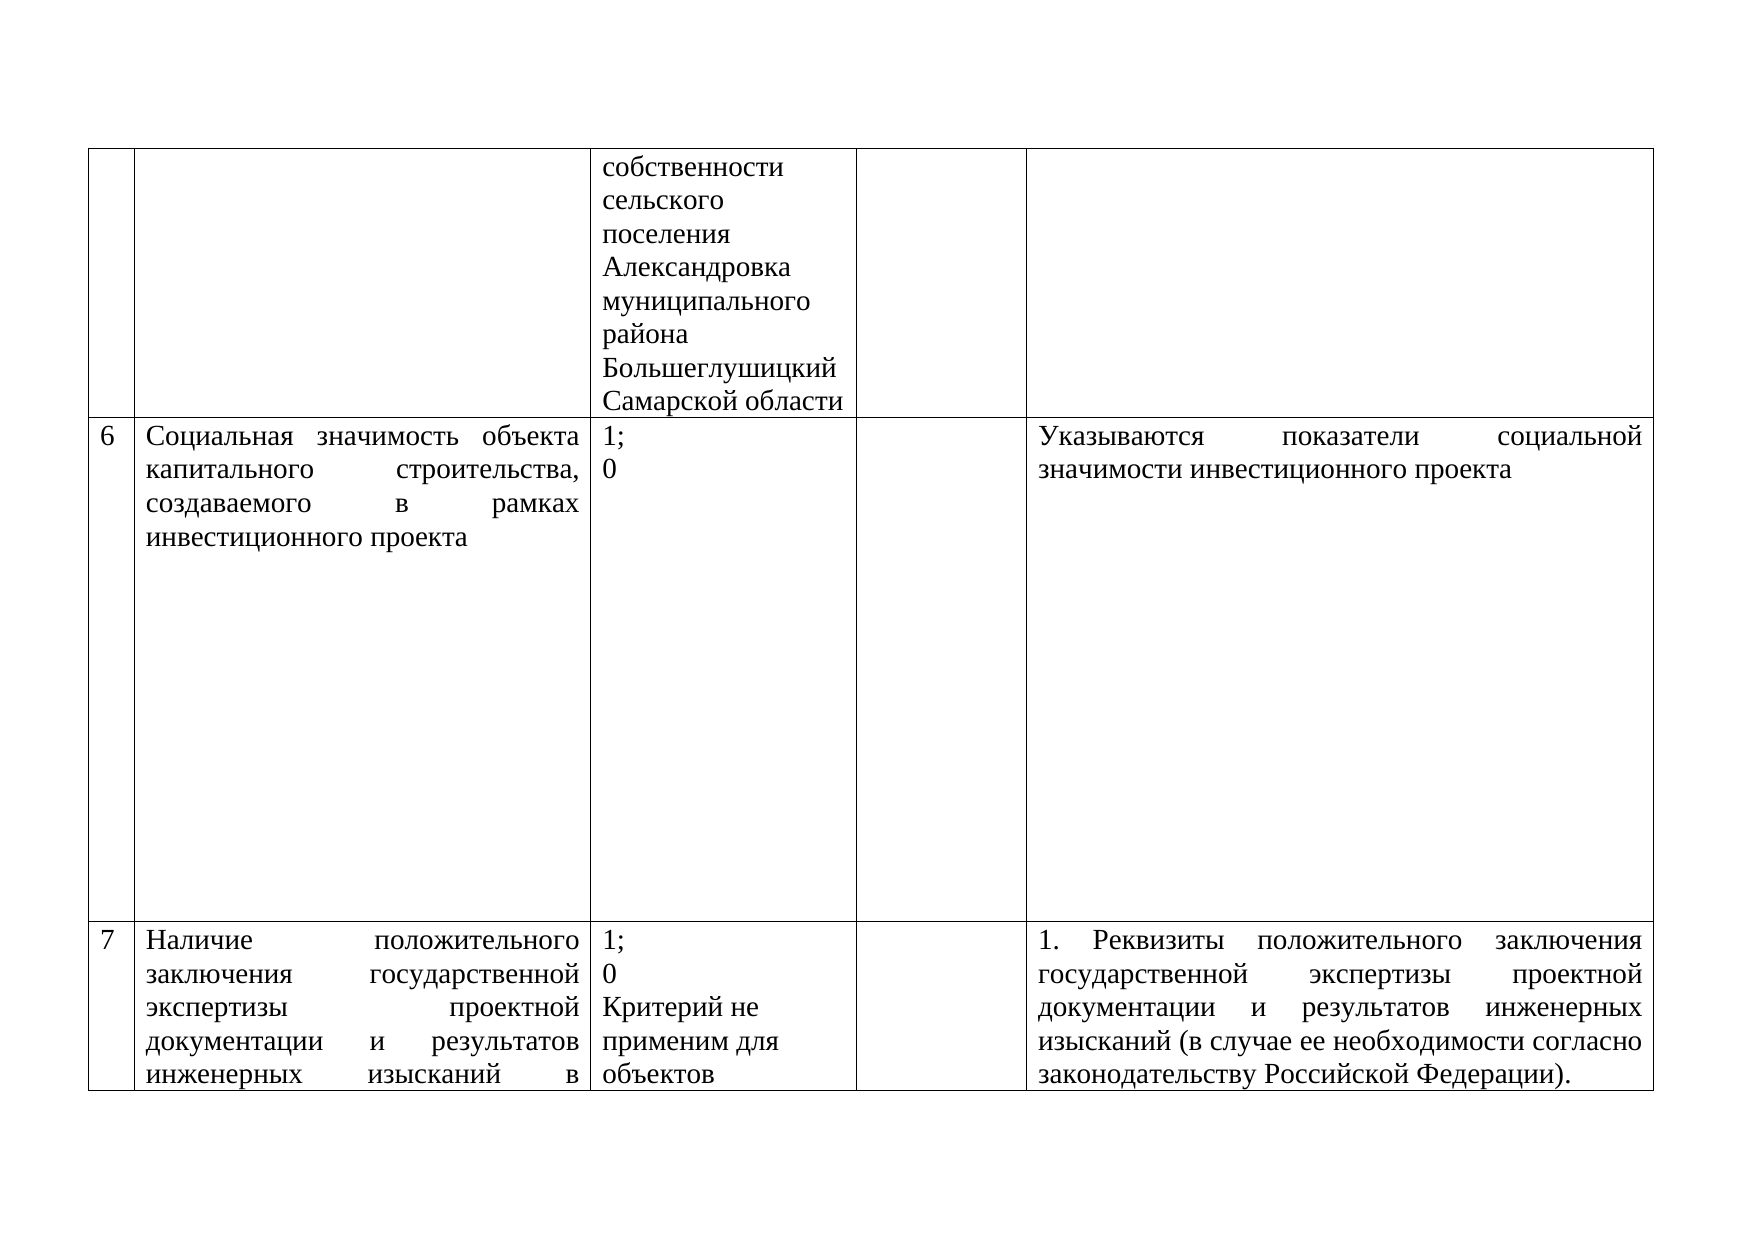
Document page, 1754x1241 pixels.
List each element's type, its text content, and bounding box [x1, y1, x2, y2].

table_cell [591, 149, 856, 417]
table_cell Указываются показатели социальной значимости инвестиционного проекта [1027, 418, 1653, 921]
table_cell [135, 149, 590, 417]
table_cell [1027, 922, 1653, 1090]
table_cell [857, 922, 1026, 1090]
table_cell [591, 922, 856, 1090]
table_cell 5 [89, 149, 134, 417]
table_cell 1; 0 [591, 418, 856, 921]
table_cell 7 [89, 922, 134, 1090]
table_cell [857, 418, 1026, 921]
table_cell 6 [89, 418, 134, 921]
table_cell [1027, 149, 1653, 417]
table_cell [135, 922, 590, 1090]
table_cell Социальная значимость объекта капитального строительства, создаваемого в рамках инвестиционного проекта [135, 418, 590, 921]
table_cell [857, 149, 1026, 417]
